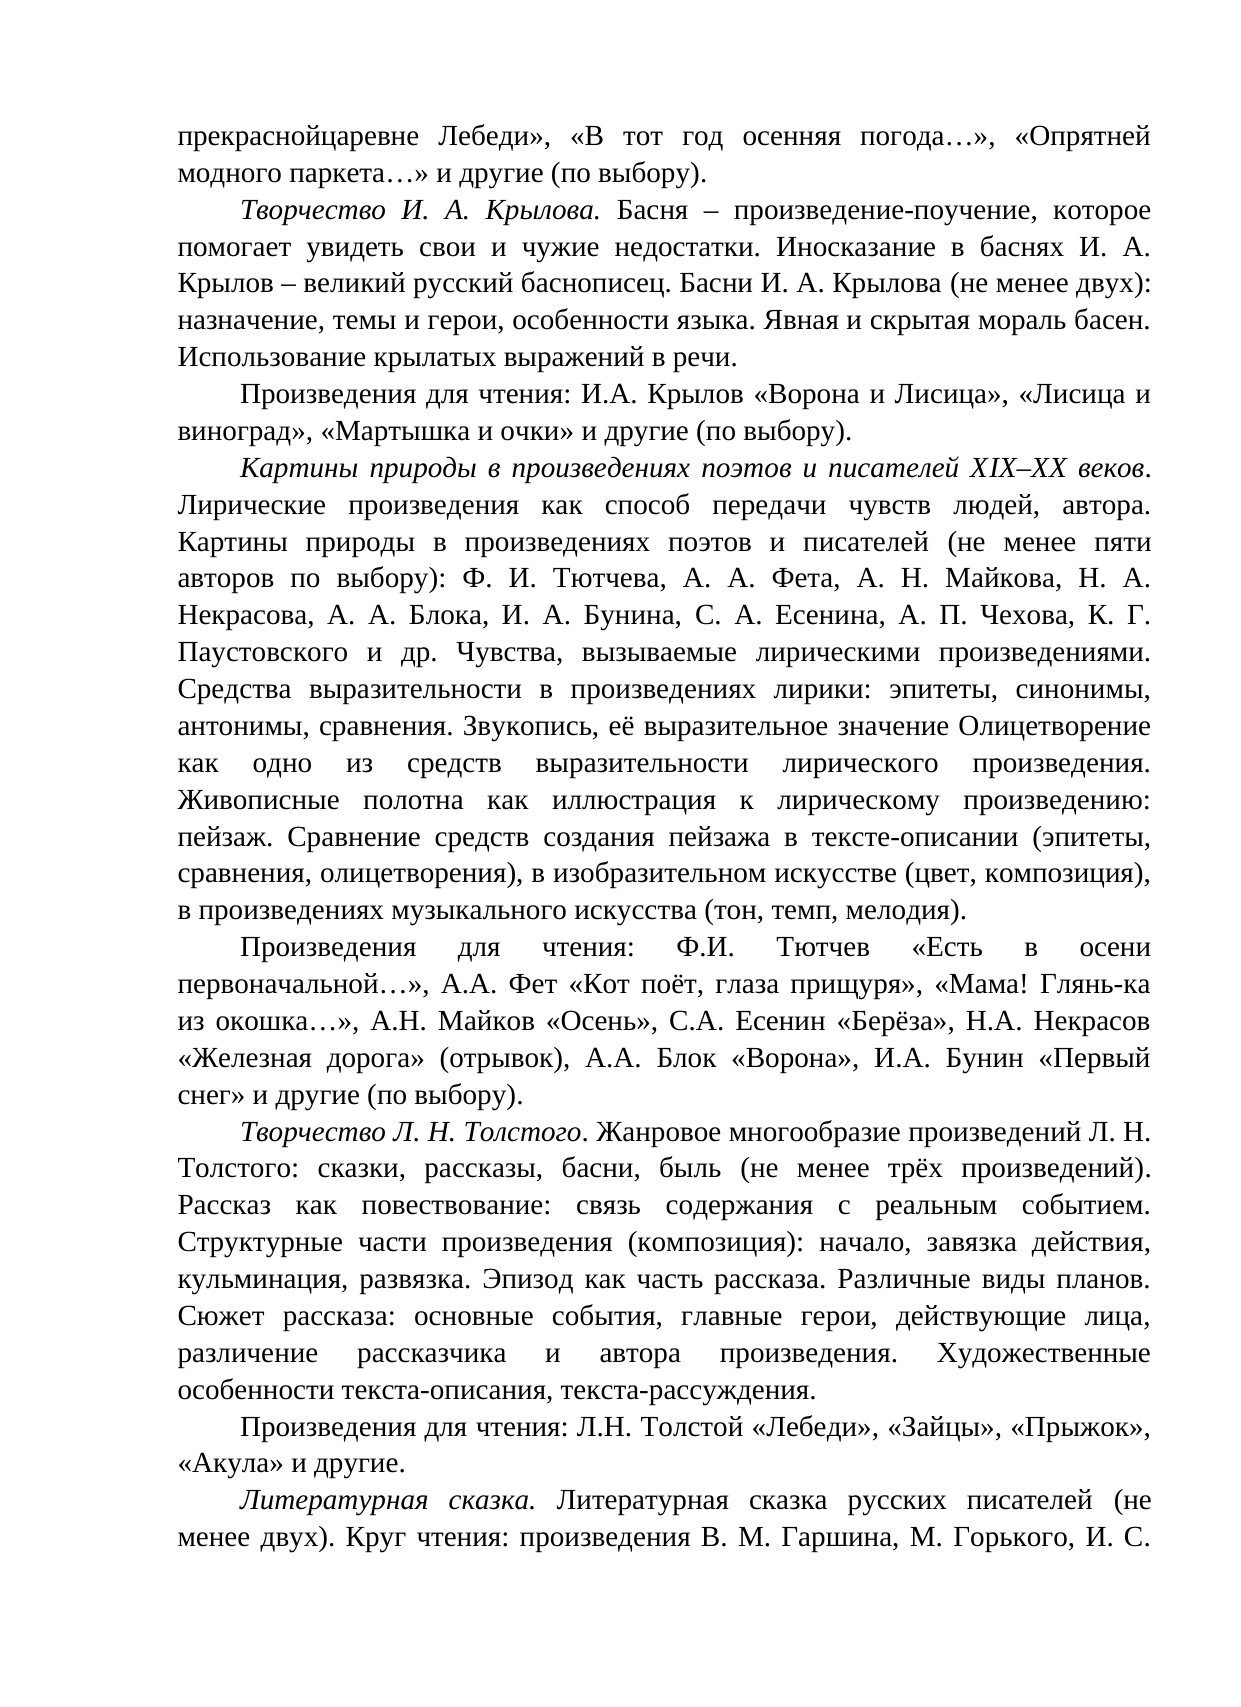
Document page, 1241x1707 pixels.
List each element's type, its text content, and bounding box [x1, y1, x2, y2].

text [177, 118, 1152, 188]
text Творчество И. А. Крылова. Басня – произведение-поучение, которое помогает увидеть свои и чужие недостатки. Иносказание в баснях И. А. Крылов – великий русский баснописец. Басни И. А. Крылова ‌(не менее двух)‌: назначение, темы и герои, особенности языка. Явная и скрытая мораль басен. Использование крылатых выражений в речи. [177, 192, 1152, 373]
text Картины природы в произведениях поэтов и писателей ХIХ–ХХ веков. Лирические произведения как способ передачи чувств людей, автора. Картины природы в произведениях поэтов и писателей ‌(не менее пяти авторов по выбору)‌: Ф. И. Тютчева, А. А. Фета, А. Н. Майкова, Н. А. Некрасова, А. А. Блока, И. А. Бунина, ‌С. А. Есенина, А. П. Чехова, К. Г. Паустовского и др.‌ Чувства, вызываемые лирическими произведениями. Средства выразительности в произведениях лирики: эпитеты, синонимы, антонимы, сравнения. Звукопись, её выразительное значение Олицетворение как одно из средств выразительности лирического произведения. Живописные полотна как иллюстрация к лирическому произведению: пейзаж. Сравнение средств создания пейзажа в тексте-описании (эпитеты, сравнения, олицетворения), в изобразительном искусстве (цвет, композиция), в произведениях музыкального искусства (тон, темп, мелодия). [177, 450, 1152, 926]
text Произведения для чтения: Л.Н. Толстой «Лебеди», «Зайцы», «Прыжок», «Акула» ‌и другие‌. [177, 1409, 1152, 1479]
text Произведения для чтения: Ф.И. Тютчев «Есть в осени первоначальной…», А.А. Фет «Кот поёт, глаза прищуря», «Мама! Глянь-ка из окошка…», А.Н. Майков «Осень», С.А. Есенин «Берёза», Н.А. Некрасов «Железная дорога» (отрывок), А.А. Блок «Ворона», И.А. Бунин «Первый снег» ‌и другие (по выбору)‌. [177, 929, 1152, 1110]
text Творчество Л. Н. Толстого. Жанровое многообразие произведений Л. Н. Толстого: сказки, рассказы, басни, быль ‌(не менее трёх произведений)‌. Рассказ как повествование: связь содержания с реальным событием. Структурные части произведения (композиция): начало, завязка действия, кульминация, развязка. Эпизод как часть рассказа. Различные виды планов. Сюжет рассказа: основные события, главные герои, действующие лица, различение рассказчика и автора произведения. Художественные особенности текста-описания, текста-рассуждения. [177, 1114, 1152, 1405]
text Произведения для чтения: И.А. Крылов «Ворона и Лисица», «Лисица и виноград», «Мартышка и очки» ‌и другие (по выбору)‌. [177, 376, 1152, 447]
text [177, 1482, 1152, 1553]
